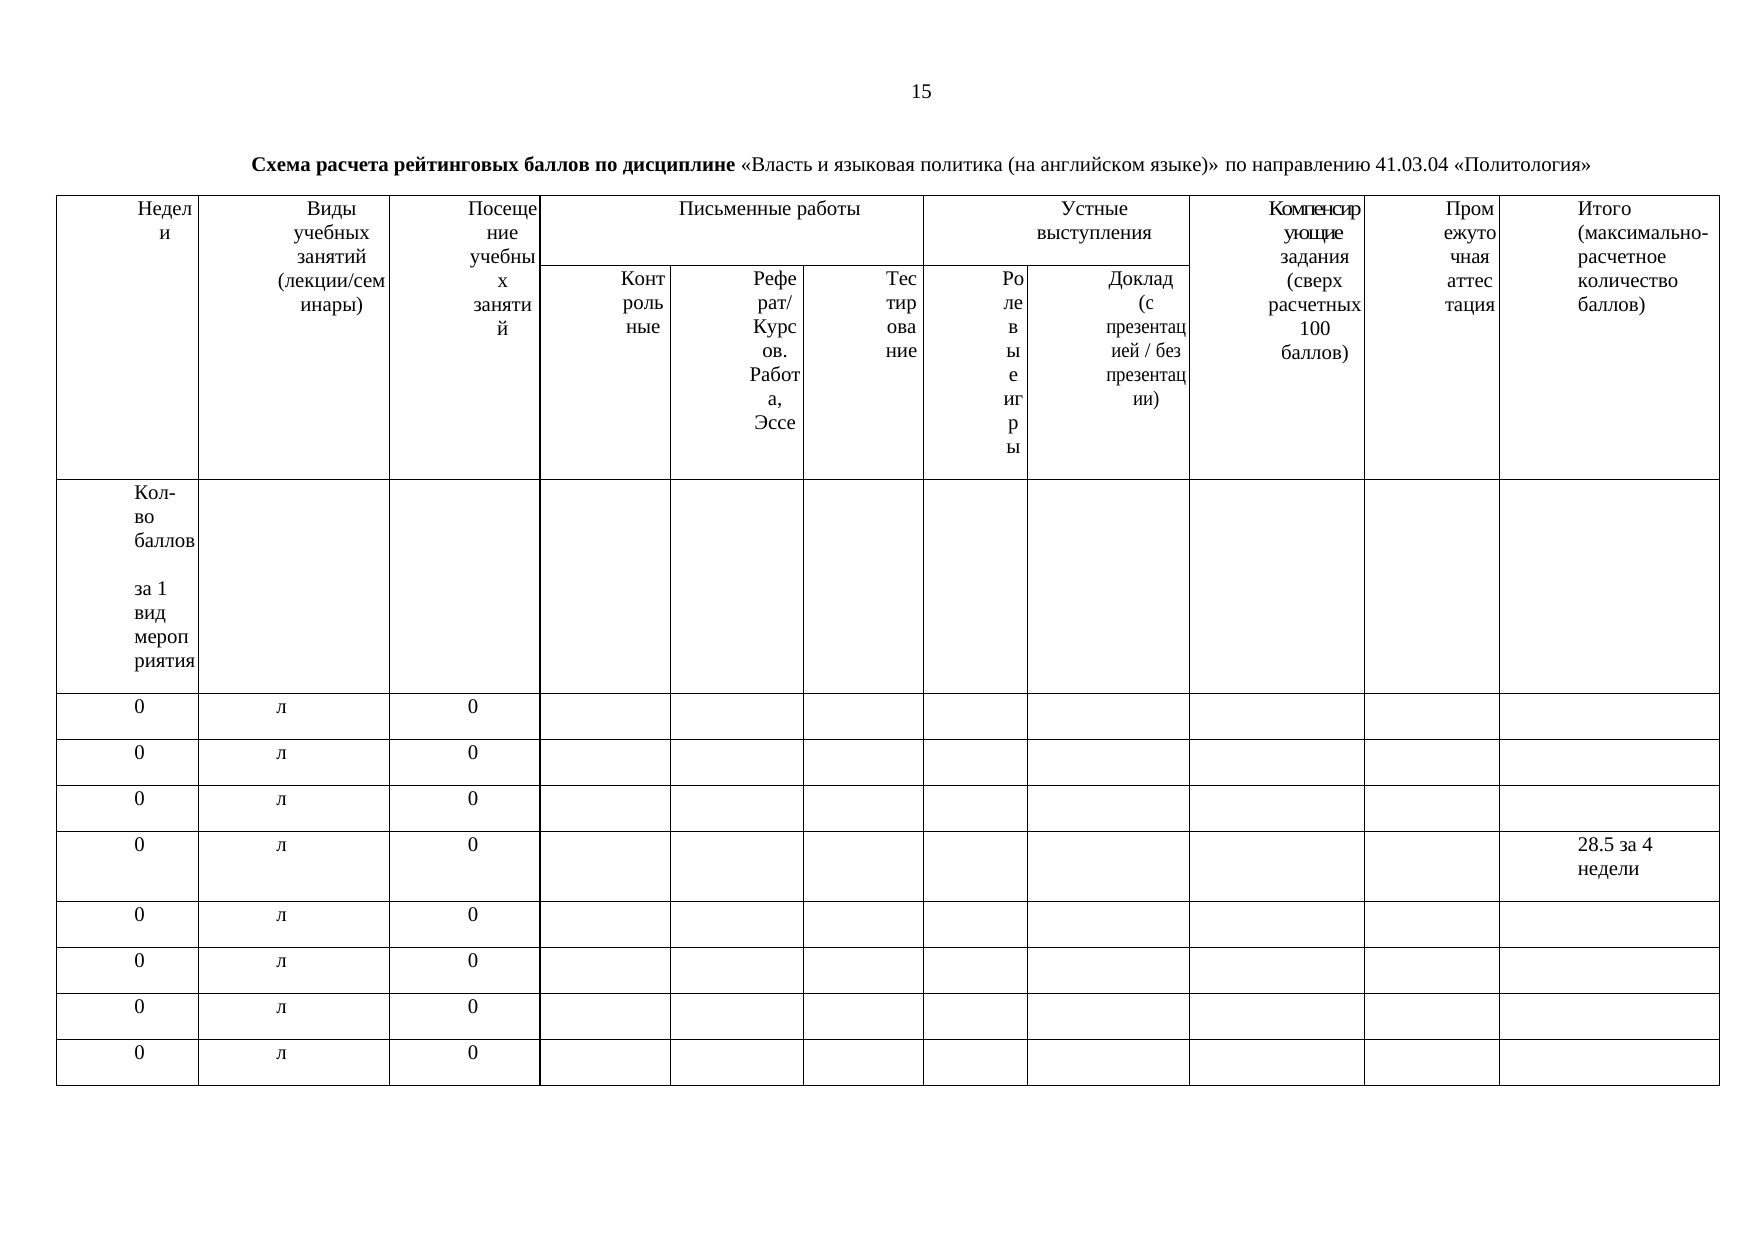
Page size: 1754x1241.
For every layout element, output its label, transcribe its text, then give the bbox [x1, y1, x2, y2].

table_cell [390, 480, 539, 693]
table_cell [1028, 740, 1189, 785]
table_cell Тестирование [804, 266, 923, 479]
table_cell [671, 994, 803, 1039]
table_cell л [199, 902, 389, 947]
table_cell [1028, 832, 1189, 901]
table_header Устные выступления [924, 196, 1189, 264]
table_cell [804, 902, 923, 947]
table_cell [541, 740, 670, 785]
table_cell л [199, 740, 389, 785]
table_cell [1365, 786, 1499, 831]
table_cell [1190, 480, 1364, 693]
table_cell л [199, 1040, 389, 1085]
table_cell 0 [390, 994, 539, 1039]
table_header Недели [57, 196, 198, 479]
table_cell [924, 694, 1027, 739]
table_header Письменные работы [541, 196, 923, 264]
table_header Промежуточная аттестация [1365, 196, 1499, 479]
table_cell [804, 786, 923, 831]
table_cell [804, 740, 923, 785]
table_cell Ролевые игры [924, 266, 1027, 479]
table_cell [1028, 1040, 1189, 1085]
table_cell Кол-во баллов за 1 вид мероприятия [57, 480, 198, 693]
table_cell 0 [390, 740, 539, 785]
text Схема расчета рейтинговых баллов по дисциплине «Власть и языковая политика (на английском языке)» по направлению 41.03.04 «Политология» [136, 152, 1665, 176]
table_cell [541, 480, 670, 693]
table_cell [1365, 832, 1499, 901]
table_cell [1028, 902, 1189, 947]
table_cell [671, 694, 803, 739]
table_cell [924, 740, 1027, 785]
table_cell [1500, 694, 1719, 739]
table_cell [804, 480, 923, 693]
table_cell [1028, 786, 1189, 831]
table_cell 0 [390, 948, 539, 993]
table_cell 0 [57, 786, 198, 831]
table_cell Реферат/ Курсов. Работа, Эссе [671, 266, 803, 479]
table_cell [1500, 786, 1719, 831]
table_cell [1190, 694, 1364, 739]
table_cell [924, 902, 1027, 947]
table_cell л [199, 832, 389, 901]
table_cell [1190, 786, 1364, 831]
table_header Посещение учебных занятий [390, 196, 539, 479]
table_cell 0 [390, 902, 539, 947]
table_cell [924, 832, 1027, 901]
table_cell [1190, 1040, 1364, 1085]
table_cell [924, 786, 1027, 831]
table_cell 0 [57, 902, 198, 947]
table_cell [671, 832, 803, 901]
table_cell [1500, 1040, 1719, 1085]
table_cell [541, 1040, 670, 1085]
table_cell [1028, 948, 1189, 993]
table_cell [671, 786, 803, 831]
table_cell [1190, 902, 1364, 947]
table_cell [1190, 948, 1364, 993]
table_cell [671, 740, 803, 785]
table_cell [804, 948, 923, 993]
table_cell [1028, 480, 1189, 693]
table_cell 0 [57, 694, 198, 739]
table_cell [1028, 994, 1189, 1039]
table_cell Контрольные [541, 266, 670, 479]
table_cell [924, 994, 1027, 1039]
table_cell [804, 694, 923, 739]
table_cell л [199, 948, 389, 993]
table_cell 0 [390, 694, 539, 739]
table_cell [671, 480, 803, 693]
table_cell [1365, 480, 1499, 693]
table_cell [1365, 948, 1499, 993]
table_cell л [199, 786, 389, 831]
table_cell 0 [57, 994, 198, 1039]
table_cell [924, 948, 1027, 993]
table_cell 0 [57, 740, 198, 785]
table_cell [804, 832, 923, 901]
table_cell [1500, 948, 1719, 993]
table_cell [541, 902, 670, 947]
table_cell [671, 948, 803, 993]
table_cell [1365, 902, 1499, 947]
table_cell [1500, 902, 1719, 947]
table_cell 0 [390, 786, 539, 831]
table_cell [541, 948, 670, 993]
table_cell [924, 480, 1027, 693]
table_header Итого (максимально-расчетное количество баллов) [1500, 196, 1719, 479]
table_header Виды учебных занятий (лекции/семинары) [199, 196, 389, 479]
table_cell [804, 994, 923, 1039]
table_cell 28.5 за 4 недели [1500, 832, 1719, 901]
table_cell 0 [57, 1040, 198, 1085]
table_cell [541, 694, 670, 739]
table_cell [1190, 994, 1364, 1039]
table_cell [1365, 740, 1499, 785]
table_cell [924, 1040, 1027, 1085]
table_cell [1500, 994, 1719, 1039]
table_cell [1190, 832, 1364, 901]
table_cell [541, 994, 670, 1039]
table_cell [199, 480, 389, 693]
table_cell [1500, 740, 1719, 785]
table_cell [804, 1040, 923, 1085]
table_cell [1365, 694, 1499, 739]
table_cell [1028, 694, 1189, 739]
table_cell л [199, 694, 389, 739]
table_cell [671, 1040, 803, 1085]
table_cell [1365, 994, 1499, 1039]
table_cell [541, 786, 670, 831]
table_cell 0 [390, 832, 539, 901]
table_cell 0 [390, 1040, 539, 1085]
table_cell [541, 832, 670, 901]
table_cell [671, 902, 803, 947]
table_cell л [199, 994, 389, 1039]
table_cell 0 [57, 832, 198, 901]
table_header Компенсирующие задания (сверх расчетных 100 баллов) [1190, 196, 1364, 479]
table_cell Доклад (с презентацией / без презентации) [1028, 266, 1189, 479]
table_cell [1365, 1040, 1499, 1085]
table_cell [1190, 740, 1364, 785]
table_cell [1500, 480, 1719, 693]
table_cell 0 [57, 948, 198, 993]
